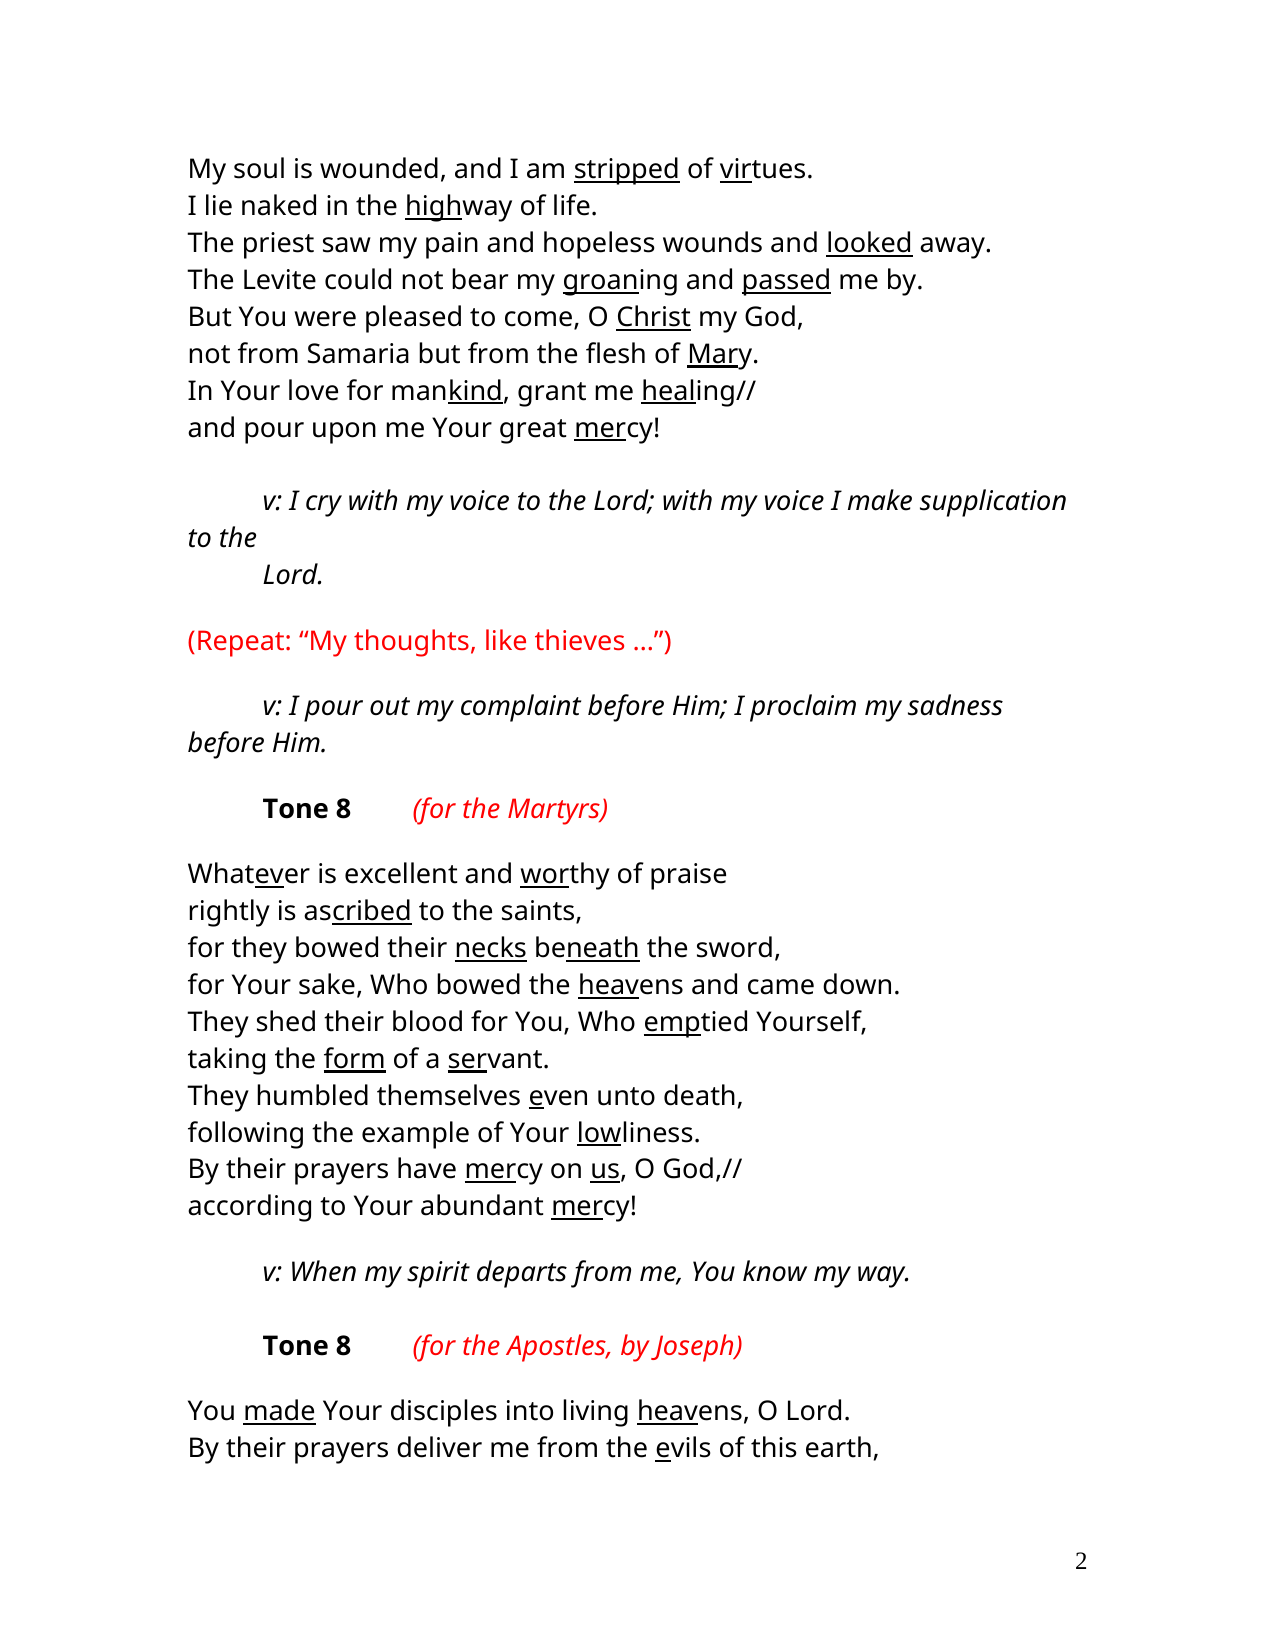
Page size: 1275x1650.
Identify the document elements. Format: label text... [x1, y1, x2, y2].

text v: When my spirit departs from me, You know my way. [187, 1252, 1087, 1289]
text for they bowed their necks beneath the sword, [187, 929, 1087, 966]
text (Repeat: “My thoughts, like thieves …”) [187, 621, 1087, 658]
text By their prayers have mercy on us, O God,// [187, 1150, 1087, 1187]
text The priest saw my pain and hopeless wounds and looked away. [187, 224, 1087, 261]
text following the example of Your lowliness. [187, 1113, 1087, 1150]
text By their prayers deliver me from the evils of this earth, [187, 1429, 1087, 1466]
text In Your love for mankind, grant me healing// [187, 371, 1087, 408]
text But You were pleased to come, O Christ my God, [187, 297, 1087, 334]
text I lie naked in the highway of life. [187, 187, 1087, 224]
text for Your sake, Who bowed the heavens and came down. [187, 966, 1087, 1002]
text v: I cry with my voice to the Lord; with my voice I make supplication to the [187, 482, 1087, 556]
text not from but from the flesh of Mary. [187, 334, 1087, 371]
text They humbled themselves even unto death, [187, 1076, 1087, 1113]
text You made Your disciples into living heavens, O Lord. [187, 1392, 1087, 1429]
text The Levite could not bear my groaning and passed me by. [187, 261, 1087, 297]
text according to Your abundant mercy! [187, 1187, 1087, 1224]
text Tone 8 (for the Martyrs) [262, 789, 1087, 826]
text rightly is ascribed to the saints, [187, 892, 1087, 929]
text and pour upon me Your great mercy! [187, 408, 1087, 445]
text They shed their blood for You, Who emptied Yourself, [187, 1002, 1087, 1039]
text My soul is wounded, and I am stripped of virtues. [187, 150, 1087, 187]
text taking the form of a servant. [187, 1039, 1087, 1076]
text v: I pour out my complaint before Him; I proclaim my sadness before Him. [187, 687, 1087, 761]
text Lord. [262, 556, 1087, 592]
text Whatever is excellent and worthy of praise [187, 855, 1087, 892]
text Tone 8 (for the Apostles, by Joseph) [262, 1326, 1087, 1363]
